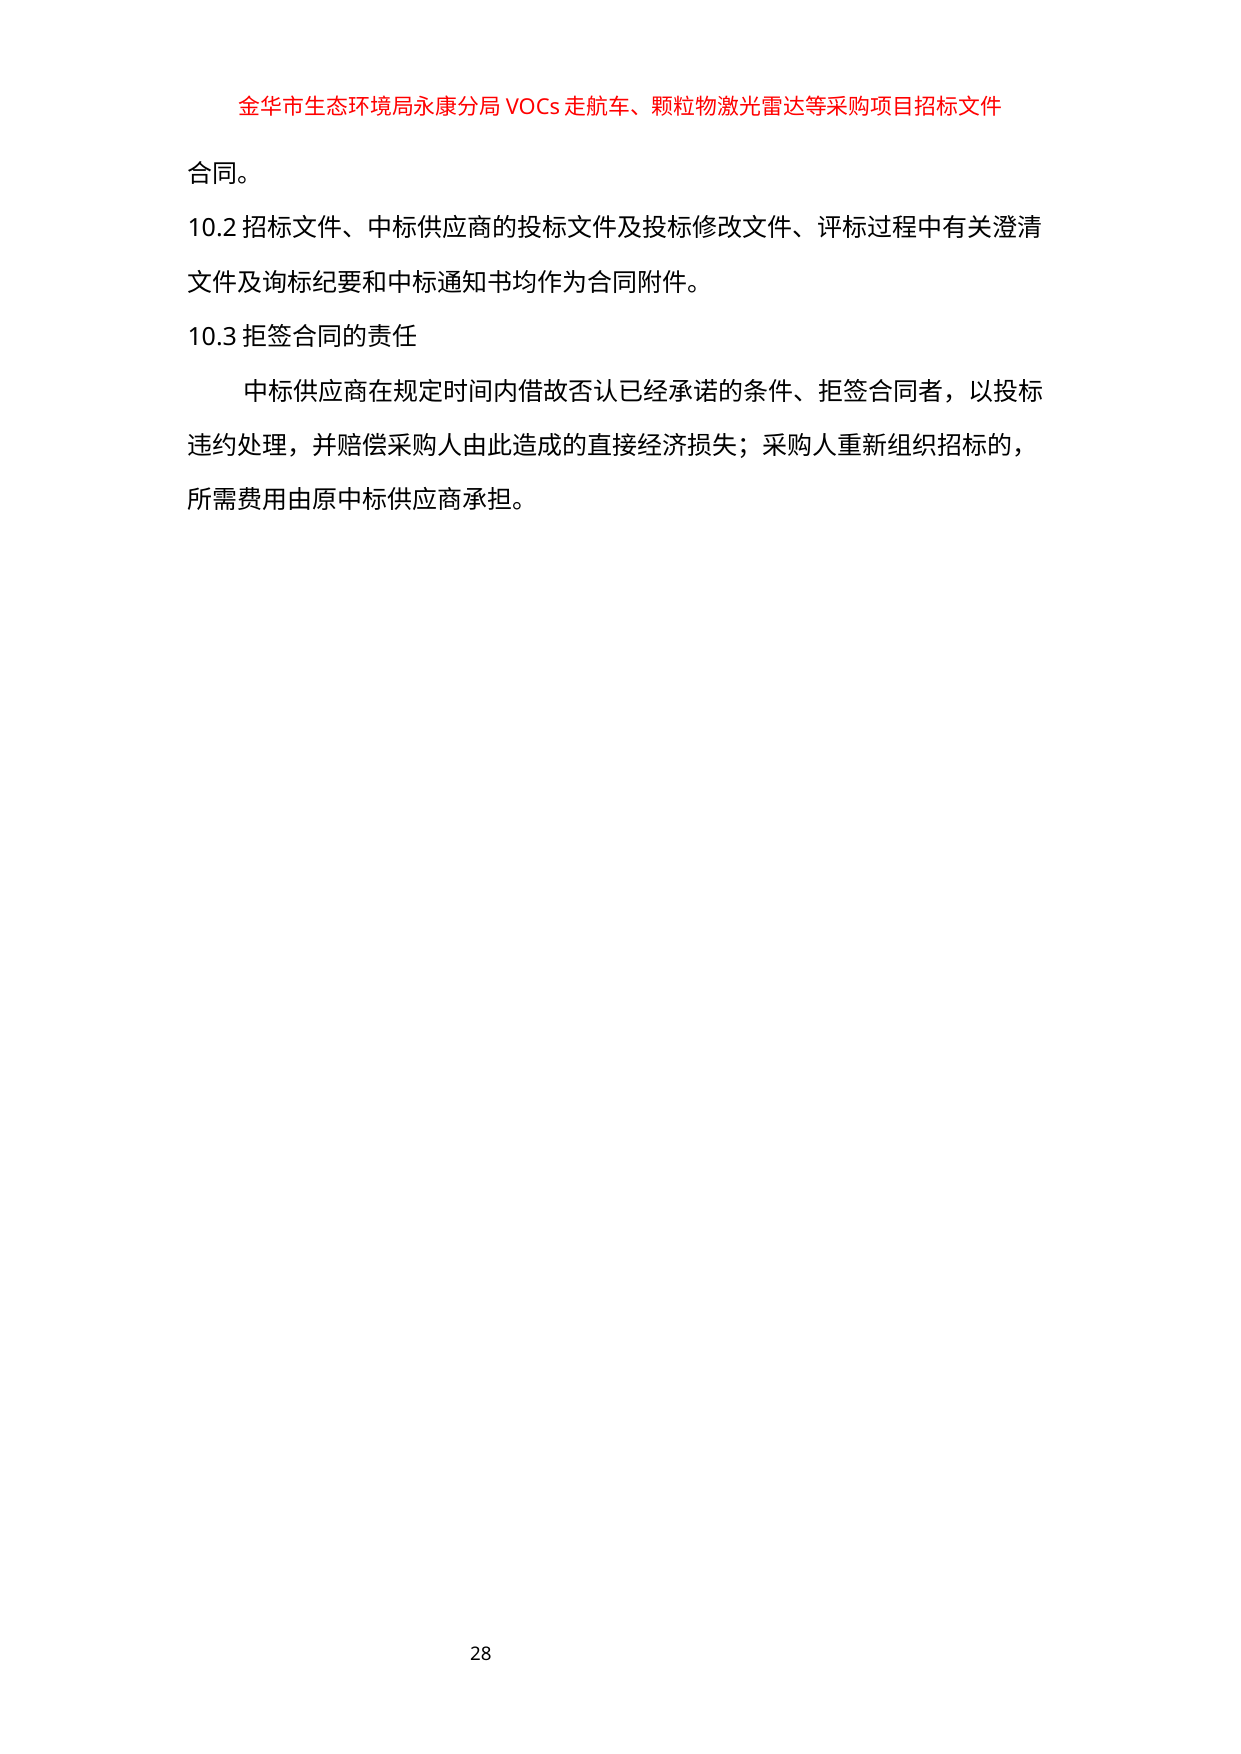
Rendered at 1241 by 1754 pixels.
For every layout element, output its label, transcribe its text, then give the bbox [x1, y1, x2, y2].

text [187, 153, 1053, 190]
text 10.2招标文件、中标供应商的投标文件及投标修改文件、评标过程中有关澄清文件及询标纪要和中标通知书均作为合同附件。 [187, 208, 1053, 298]
text 中标供应商在规定时间内借故否认已经承诺的条件、拒签合同者，以投标违约处理，并赔偿采购人由此造成的直接经济损失；采购人重新组织招标的，所需费用由原中标供应商承担。 [187, 371, 1053, 516]
text 10.3拒签合同的责任 [187, 317, 1053, 353]
